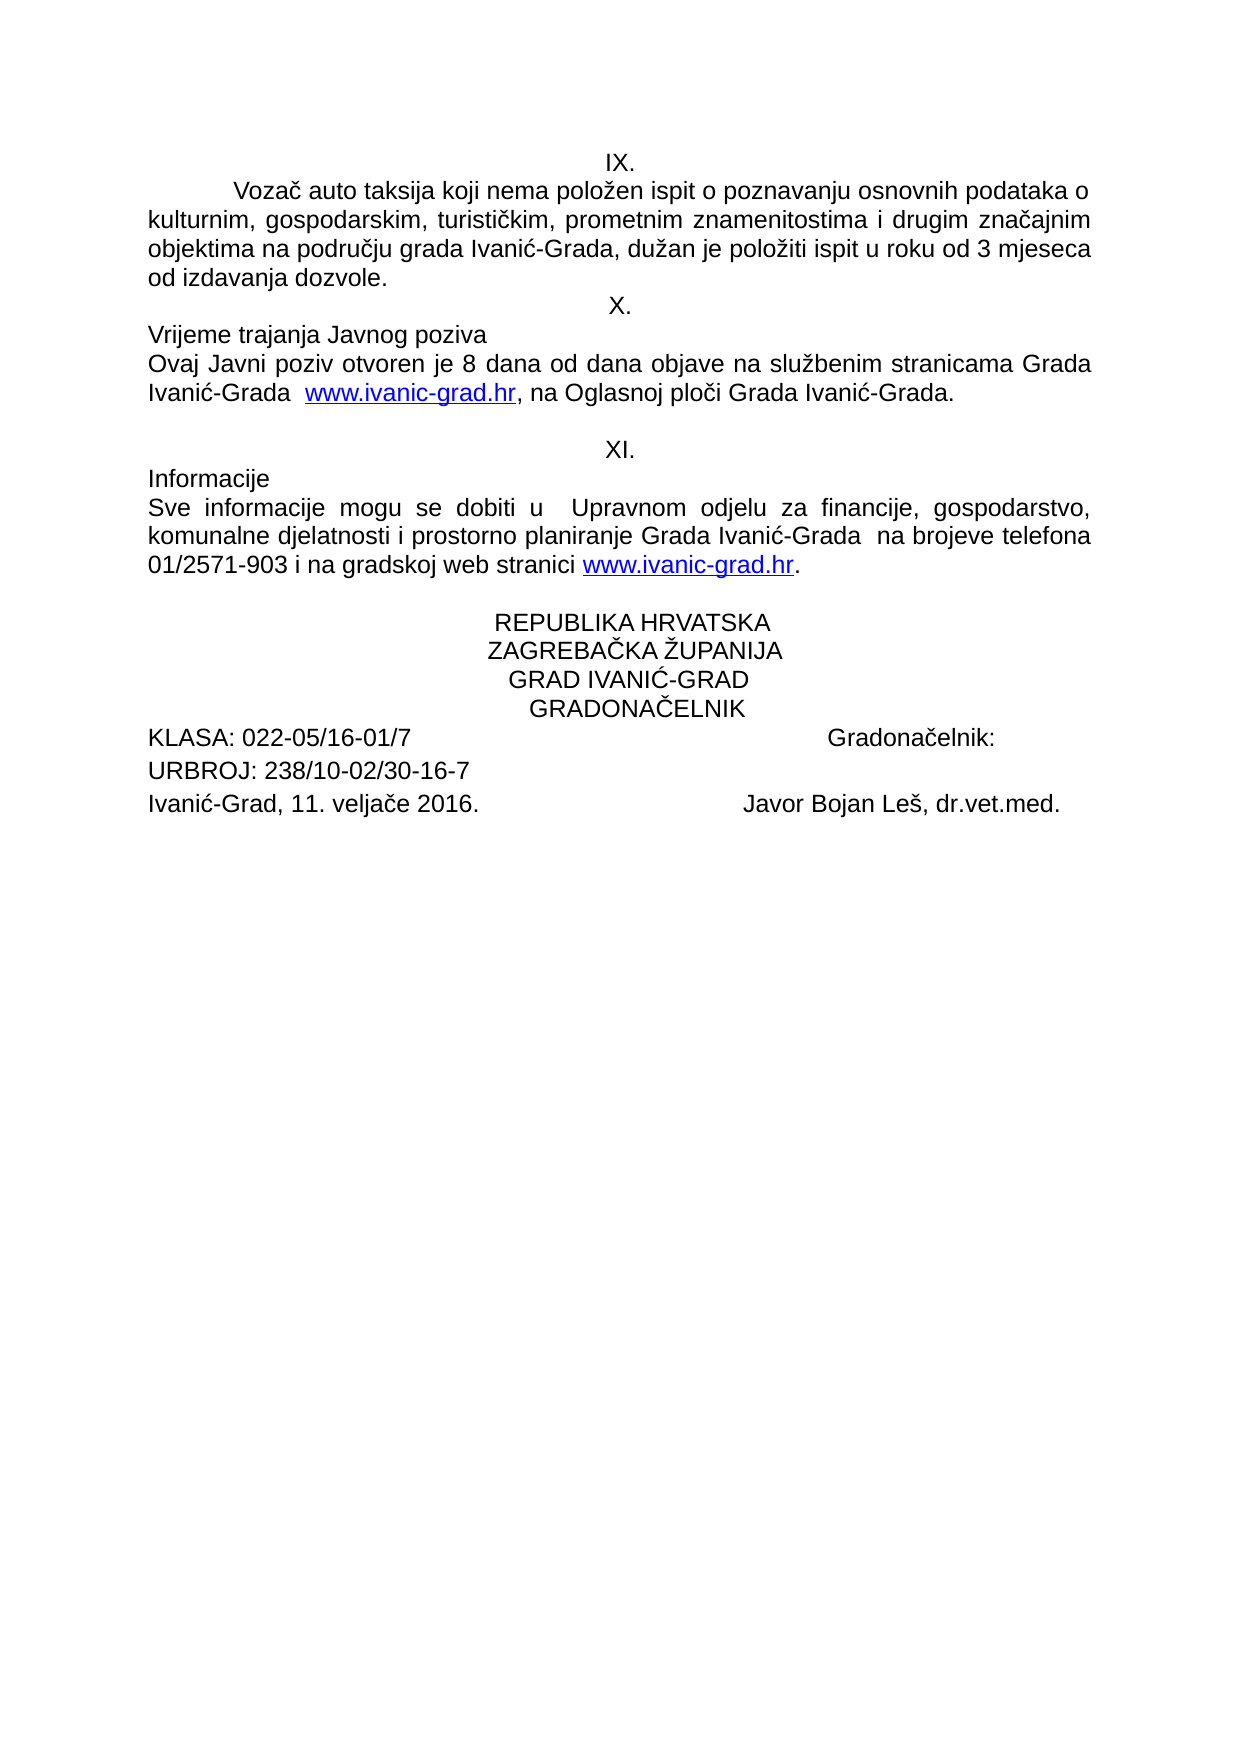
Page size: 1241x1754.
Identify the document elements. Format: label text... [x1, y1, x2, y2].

text IX. [148, 148, 1093, 176]
text Informacije [148, 464, 1093, 493]
text Ovaj Javni poziv otvoren je 8 dana od dana objave na službenim stranicama Grada Ivanić-Grada www.ivanic-grad.hr, na Oglasnoj ploči Grada Ivanić-Grada. [148, 349, 1093, 406]
text Vozač auto taksija koji nema položen ispit o poznavanju osnovnih podataka o kulturnim, gospodarskim, turističkim, prometnim znamenitostima i drugim značajnim objektima na području grada Ivanić-Grada, dužan je položiti ispit u roku od 3 mjeseca od izdavanja dozvole. [148, 176, 1093, 291]
text GRAD IVANIĆ-GRAD [148, 665, 1093, 694]
text URBROJ: 238/10-02/30-16-7 [148, 756, 1093, 784]
text XI. [148, 435, 1093, 464]
text Vrijeme trajanja Javnog poziva [148, 320, 1093, 349]
text GRADONAČELNIK [148, 694, 1093, 723]
text Sve informacije mogu se dobiti u Upravnom odjelu za financije, gospodarstvo, komunalne djelatnosti i prostorno planiranje Grada Ivanić-Grada na brojeve telefona 01/2571-903 i na gradskoj web stranici www.ivanic-grad.hr. [148, 493, 1093, 579]
text KLASA: 022-05/16-01/7 Gradonačelnik: [148, 723, 1093, 751]
text X. [148, 291, 1093, 320]
text Ivanić-Grad, 11. veljače 2016. Javor Bojan Leš, dr.vet.med. [148, 789, 1093, 817]
text ZAGREBAČKA ŽUPANIJA [148, 636, 1093, 665]
text REPUBLIKA HRVATSKA [148, 608, 1093, 636]
